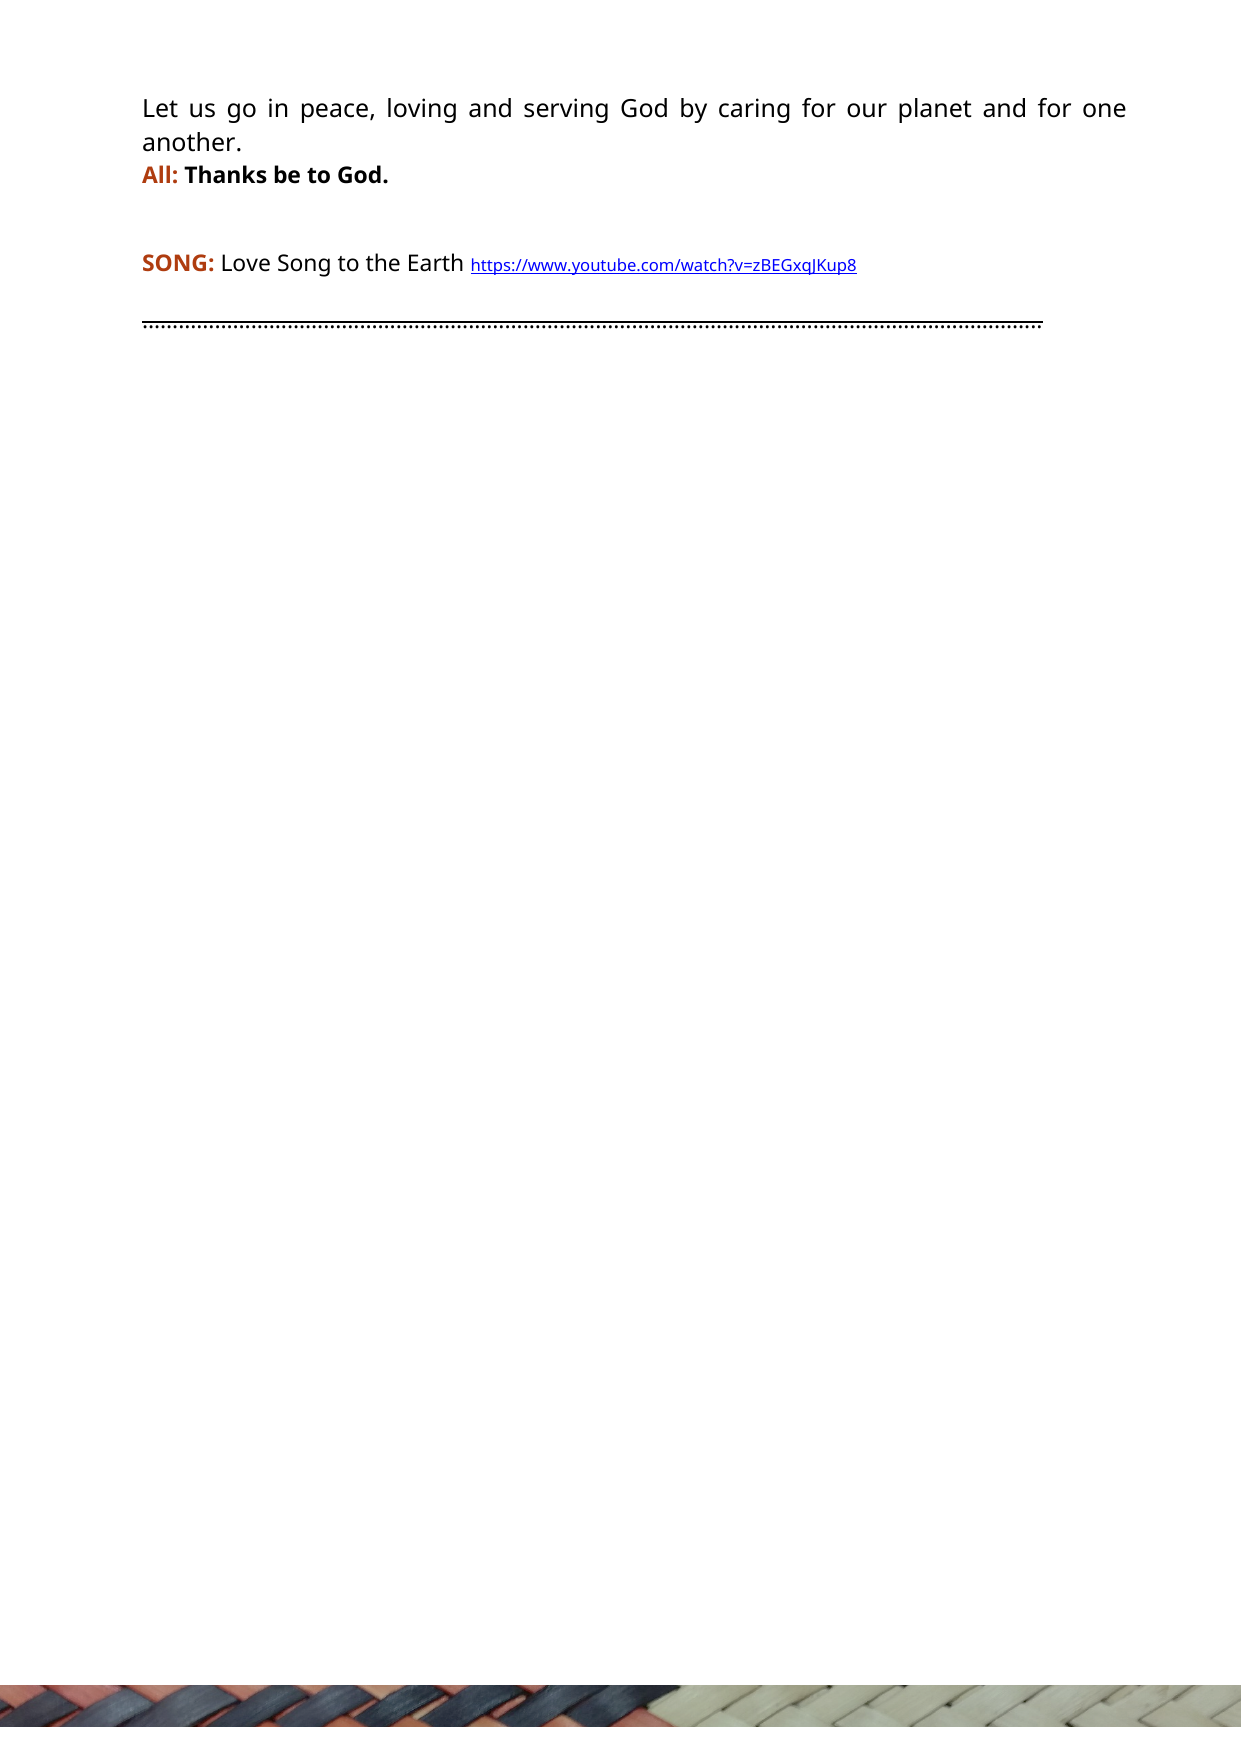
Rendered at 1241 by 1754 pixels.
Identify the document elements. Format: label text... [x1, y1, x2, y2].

text SONG: Love Song to the Earth https://www.youtube.com/watch?v=zBEGxqJKup8 [142, 247, 1128, 278]
text Let us go in peace, loving and serving God by caring for our planet and for one another. [142, 91, 1128, 159]
picture [0, 1685, 1241, 1727]
text All: Thanks be to God. [142, 159, 1128, 190]
text ………………………………………………………………………………………………………………………………….. [142, 304, 1128, 335]
